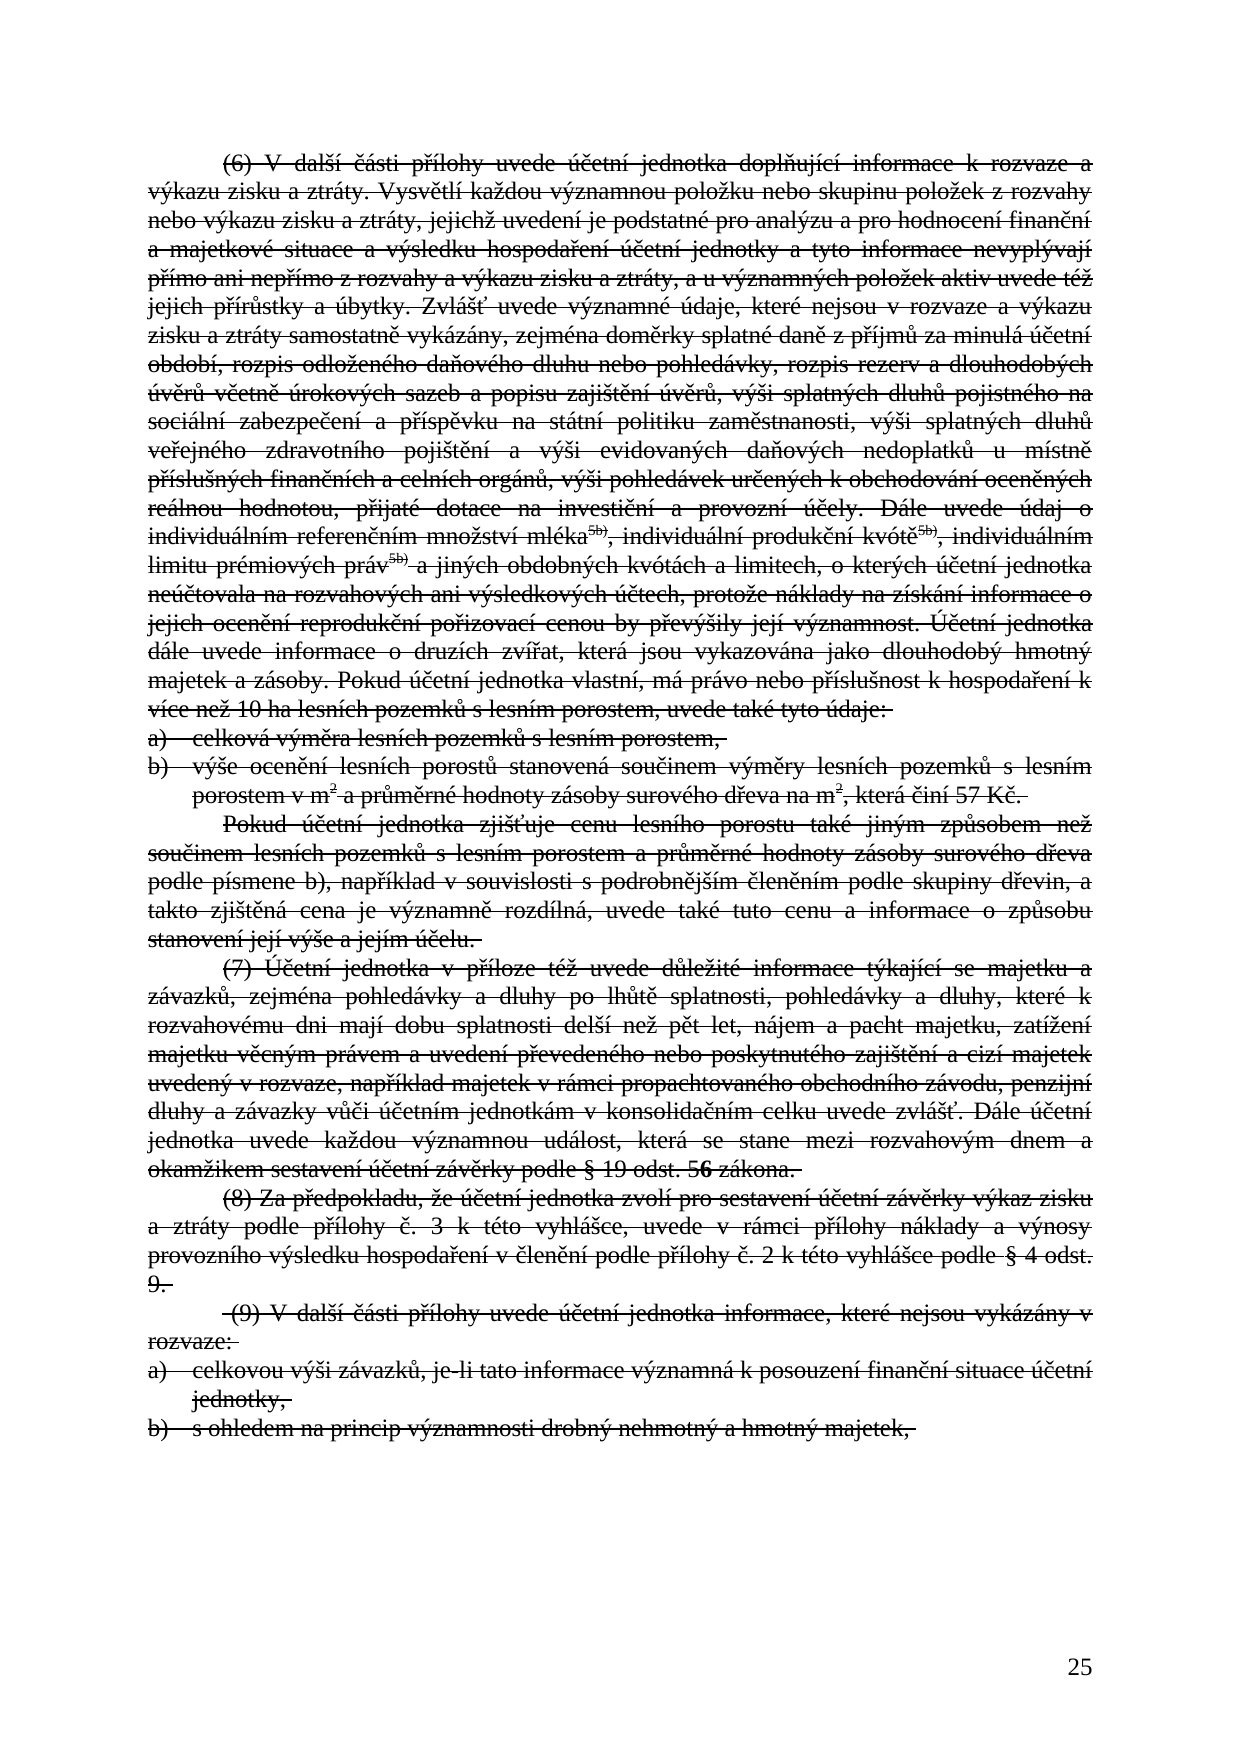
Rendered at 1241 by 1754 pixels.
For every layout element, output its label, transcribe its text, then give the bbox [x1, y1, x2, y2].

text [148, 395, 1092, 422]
text Pokud účetní jednotka zjišťuje cenu lesního porostu také jiným způsobem než součinem lesních pozemků s lesním porostem a průměrné hodnoty zásoby surového dřeva podle písmene b), například v souvislosti s podrobnějším členěním podle skupiny dřevin, a takto zjištěná cena je významně rozdílná, uvede také tuto cenu a informace o způsobu stanovení její výše a jejím účelu. [148, 855, 1092, 882]
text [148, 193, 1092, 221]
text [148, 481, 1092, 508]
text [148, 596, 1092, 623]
text Pokud účetní jednotka zjišťuje cenu lesního porostu také jiným způsobem než součinem lesních pozemků s lesním porostem a průměrné hodnoty zásoby surového dřeva podle písmene b), například v souvislosti s podrobnějším členěním podle skupiny dřevin, a takto zjištěná cena je významně rozdílná, uvede také tuto cenu a informace o způsobu stanovení její výše a jejím účelu. [148, 883, 1092, 911]
text (8) Za předpokladu, že účetní jednotka zvolí pro sestavení účetní závěrky výkaz zisku a ztráty podle přílohy č. 3 k této vyhlášce, uvede v rámci přílohy náklady a výnosy provozního výsledku hospodaření v členění podle přílohy č. 2 k této vyhlášce podle § 4 odst. 9. [148, 1228, 1092, 1298]
list celkovou výši závazků, je-li tato informace významná k posouzení finanční situace účetní jednotky, [148, 1372, 1092, 1413]
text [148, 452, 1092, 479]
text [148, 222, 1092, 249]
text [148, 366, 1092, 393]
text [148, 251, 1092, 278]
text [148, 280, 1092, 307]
list s ohledem na princip významnosti drobný nehmotný a hmotný majetek, [148, 1413, 1092, 1441]
text (9) V další části přílohy uvede účetní jednotka informace, které nejsou vykázány v rozvaze: [148, 1298, 1092, 1355]
text Pokud účetní jednotka zjišťuje cenu lesního porostu také jiným způsobem než součinem lesních pozemků s lesním porostem a průměrné hodnoty zásoby surového dřeva podle písmene b), například v souvislosti s podrobnějším členěním podle skupiny dřevin, a takto zjištěná cena je významně rozdílná, uvede také tuto cenu a informace o způsobu stanovení její výše a jejím účelu. [148, 912, 1092, 953]
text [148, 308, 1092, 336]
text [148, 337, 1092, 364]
text (7) Účetní jednotka v příloze též uvede důležité informace týkající se majetku a závazků, zejména pohledávky a dluhy po lhůtě splatnosti, pohledávky a dluhy, které k rozvahovému dni mají dobu splatnosti delší než pět let, nájem a pacht majetku, zatížení majetku věcným právem a uvedení převedeného nebo poskytnutého zajištění a cizí majetek uvedený v rozvaze, například majetek v rámci propachtovaného obchodního závodu, penzijní dluhy a závazky vůči účetním jednotkám v konsolidačním celku uvede zvlášť. Dále účetní jednotka uvede každou významnou událost, která se stane mezi rozvahovým dnem a okamžikem sestavení účetní závěrky podle § 19 odst. 56 zákona. [148, 953, 1092, 997]
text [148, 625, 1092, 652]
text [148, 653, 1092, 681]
text (8) Za předpokladu, že účetní jednotka zvolí pro sestavení účetní závěrky výkaz zisku a ztráty podle přílohy č. 3 k této vyhlášce, uvede v rámci přílohy náklady a výnosy provozního výsledku hospodaření v členění podle přílohy č. 2 k této vyhlášce podle § 4 odst. 9. [148, 1183, 1092, 1227]
list celková výměra lesních pozemků s lesním porostem, [148, 723, 1092, 751]
list celkovou výši závazků, je-li tato informace významná k posouzení finanční situace účetní jednotky, [148, 1355, 1092, 1371]
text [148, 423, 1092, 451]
text Pokud účetní jednotka zjišťuje cenu lesního porostu také jiným způsobem než součinem lesních pozemků s lesním porostem a průměrné hodnoty zásoby surového dřeva podle písmene b), například v souvislosti s podrobnějším členěním podle skupiny dřevin, a takto zjištěná cena je významně rozdílná, uvede také tuto cenu a informace o způsobu stanovení její výše a jejím účelu. [148, 809, 1092, 853]
list výše ocenění lesních porostů stanovená součinem výměry lesních pozemků s lesním porostem v m2 a průměrné hodnoty zásoby surového dřeva na m2, která činí 57 Kč. [148, 768, 1092, 809]
list výše ocenění lesních porostů stanovená součinem výměry lesních pozemků s lesním porostem v m2 a průměrné hodnoty zásoby surového dřeva na m2, která činí 57 Kč. [148, 751, 1092, 767]
